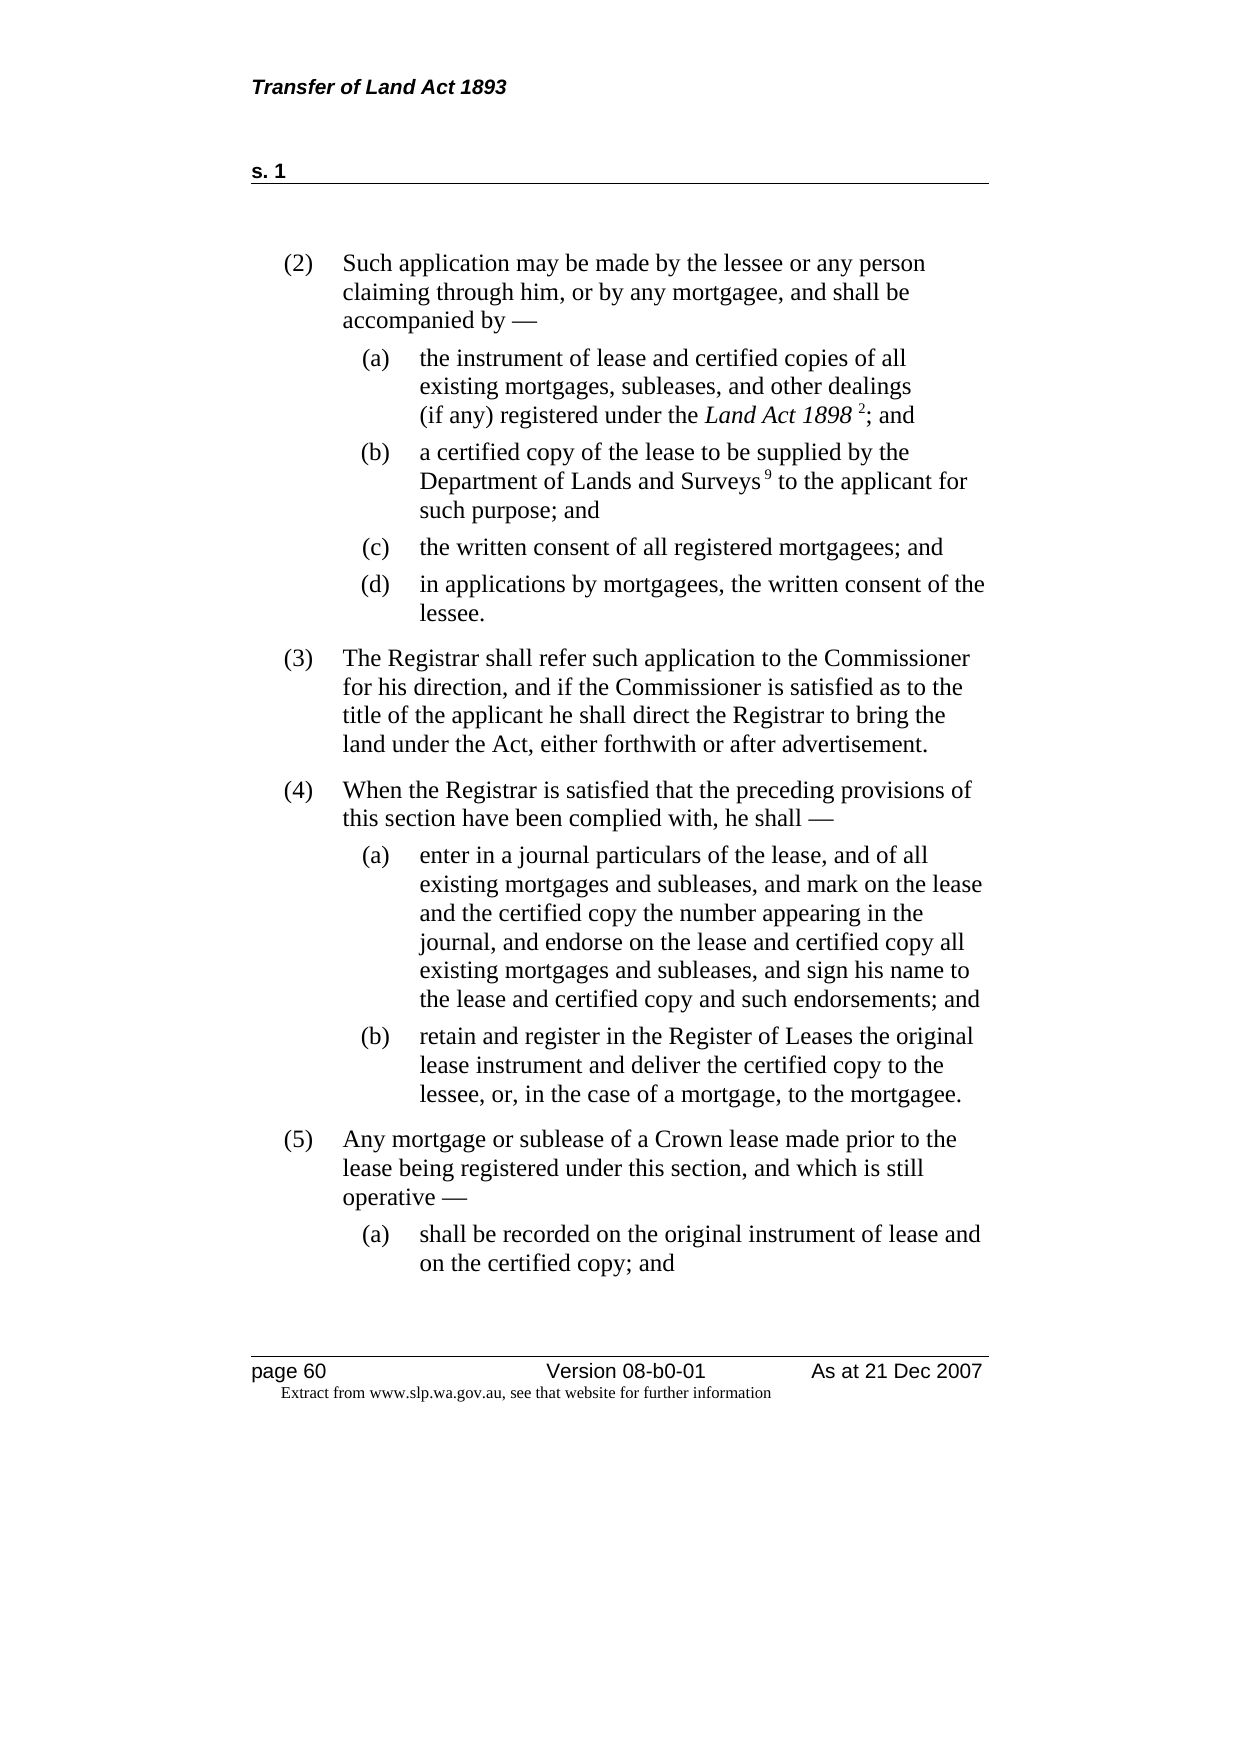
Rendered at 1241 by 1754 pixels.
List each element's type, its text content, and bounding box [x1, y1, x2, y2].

text (c) the written consent of all registered mortgagees; and [251, 532, 989, 561]
text (4) When the Registrar is satisfied that the preceding provisions of this section have been complied with, he shall — [251, 775, 989, 832]
text (d) in applications by mortgagees, the written consent of the lessee. [251, 569, 989, 626]
text (b) a certified copy of the lease to be supplied by the Department of Lands and Surveys 9 to the applicant for such purpose; and [251, 437, 989, 523]
text (2) Such application may be made by the lessee or any person claiming through him, or by any mortgagee, and shall be accompanied by — [251, 248, 989, 334]
text (b) retain and register in the Register of Leases the original lease instrument and deliver the certified copy to the lessee, or, in the case of a mortgage, to the mortgagee. [251, 1021, 989, 1108]
text (5) Any mortgage or sublease of a Crown lease made prior to the lease being registered under this section, and which is still operative — [251, 1124, 989, 1211]
text (a) enter in a journal particulars of the lease, and of all existing mortgages and subleases, and mark on the lease and the certified copy the number appearing in the journal, and endorse on the lease and certified copy all existing mortgages and subleases, and sign his name to the lease and certified copy and such endorsements; and [251, 841, 989, 1013]
text (a) shall be recorded on the original instrument of lease and on the certified copy; and [251, 1219, 989, 1276]
text (a) the instrument of lease and certified copies of all existing mortgages, subleases, and other dealings (if any) registered under the Land Act 1898 2; and [251, 343, 989, 429]
text (3) The Registrar shall refer such application to the Commissioner for his direction, and if the Commissioner is satisfied as to the title of the applicant he shall direct the Registrar to bring the land under the Act, either forthwith or after advertisement. [251, 643, 989, 758]
